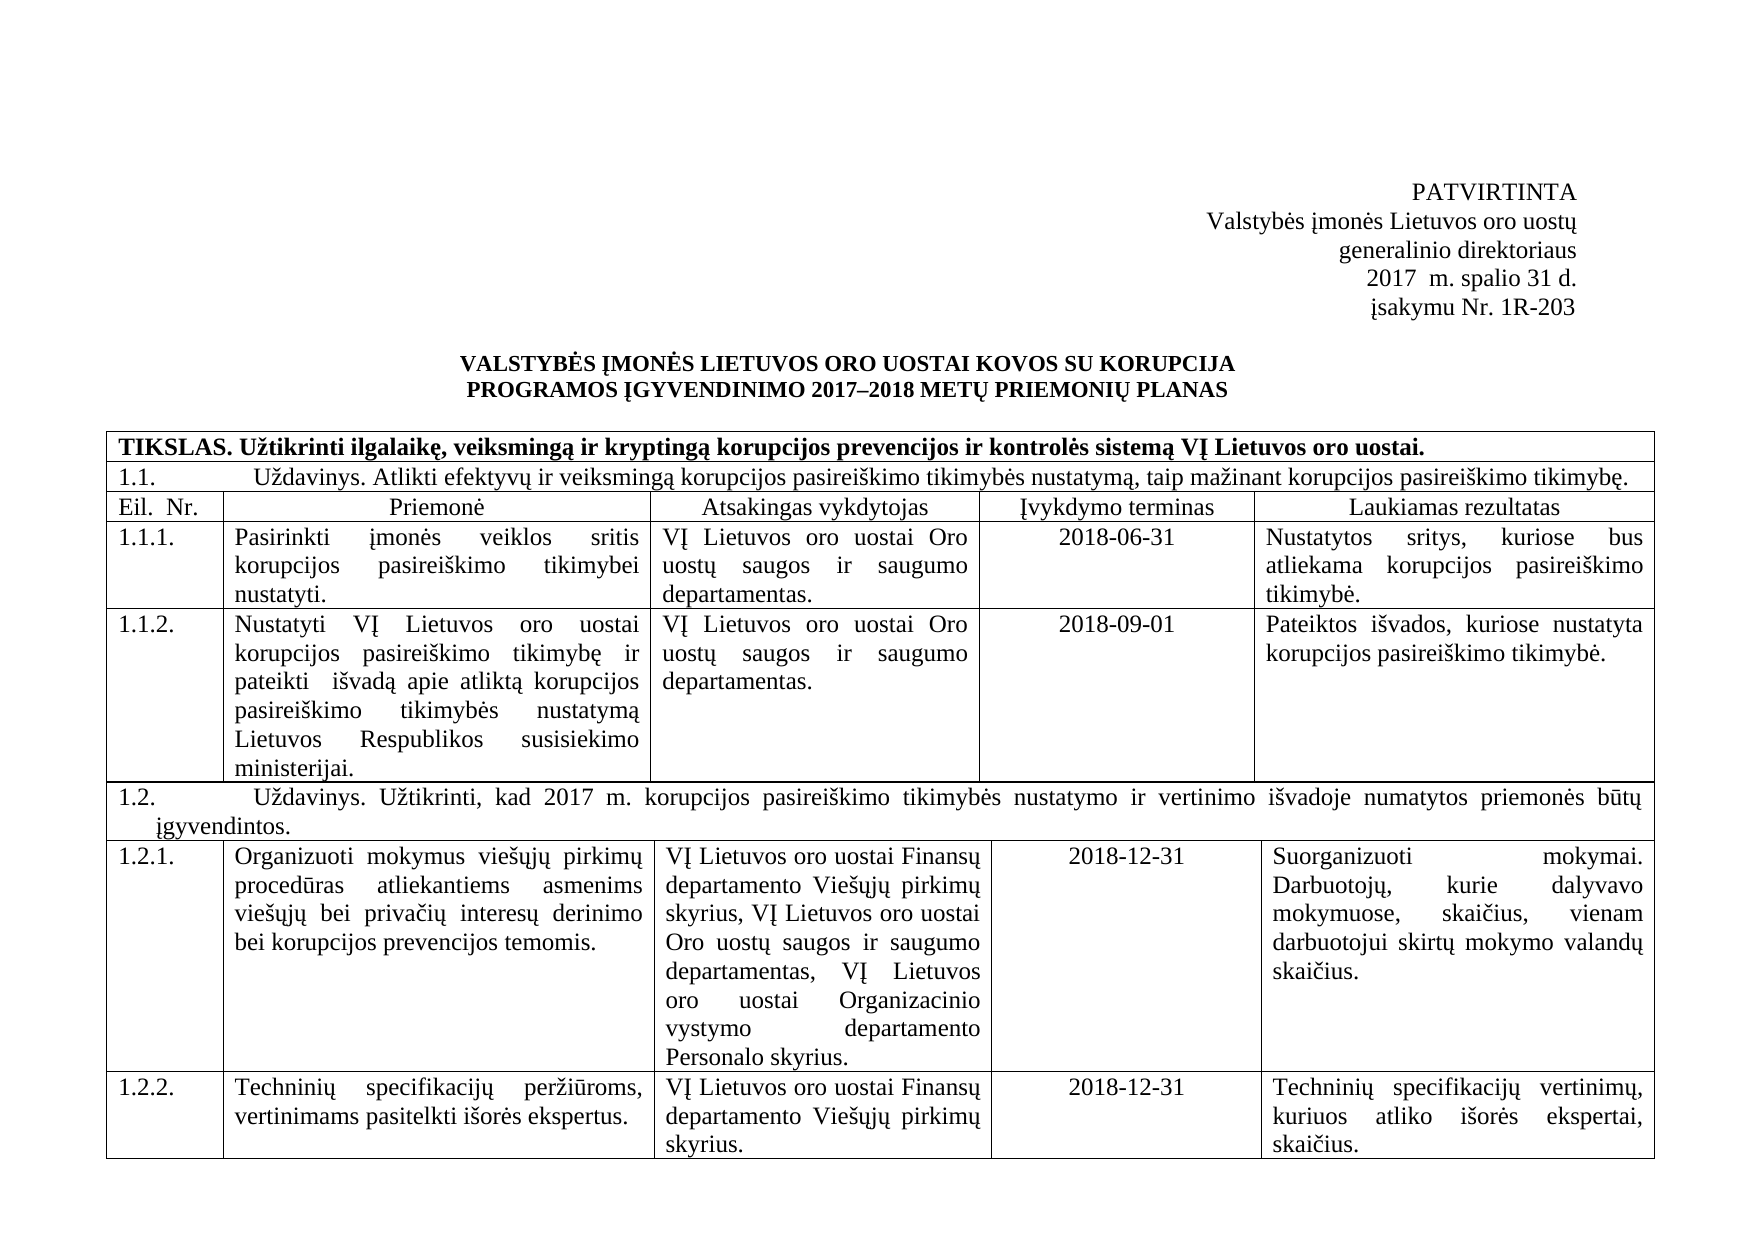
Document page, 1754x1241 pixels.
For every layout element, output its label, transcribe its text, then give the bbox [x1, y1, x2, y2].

table_cell Uždavinys. Atlikti efektyvų ir veiksmingą korupcijos pasireiškimo tikimybės nustatymą, taip mažinant korupcijos pasireiškimo tikimybę. [107, 462, 1654, 491]
table_cell Techninių specifikacijų peržiūroms, vertinimams pasitelkti išorės ekspertus. [224, 1072, 654, 1158]
table_cell Pateiktos išvados, kuriose nustatyta korupcijos pasireiškimo tikimybė. [1255, 609, 1654, 781]
text VALSTYBĖS ĮMONĖS LIETUVOS ORO UOSTAI KOVOS SU KORUPCIJA [118, 350, 1577, 376]
table_cell Organizuoti mokymus viešųjų pirkimų procedūras atliekantiems asmenims viešųjų bei privačių interesų derinimo bei korupcijos prevencijos temomis. [224, 841, 654, 1071]
table_cell 2018-12-31 [992, 1072, 1261, 1158]
table_cell 2018-09-01 [980, 609, 1254, 781]
text generalinio direktoriaus [658, 235, 1577, 263]
table_cell Atsakingas vykdytojas [651, 492, 979, 521]
table_cell Nustatytos sritys, kuriose bus atliekama korupcijos pasireiškimo tikimybė. [1255, 522, 1654, 608]
text PROGRAMOS ĮGYVENDINIMO 2017–2018 METŲ PRIEMONIŲ PLANAS [118, 376, 1577, 402]
table_cell Priemonė [224, 492, 650, 521]
table_cell Uždavinys. Užtikrinti, kad 2017 m. korupcijos pasireiškimo tikimybės nustatymo ir vertinimo išvadoje numatytos priemonės būtų įgyvendintos. [107, 783, 1654, 840]
text 2017 m. spalio 31 d. [658, 263, 1577, 292]
table_cell Laukiamas rezultatas [1255, 492, 1654, 521]
text PATVIRTINTA [118, 177, 1577, 206]
table_cell 1.1.1. [107, 522, 223, 608]
table_cell Eil. Nr. [107, 492, 223, 521]
table_cell VĮ Lietuvos oro uostai Oro uostų saugos ir saugumo departamentas. [651, 522, 979, 608]
table_header TIKSLAS. Užtikrinti ilgalaikę, veiksmingą ir kryptingą korupcijos prevencijos ir kontrolės sistemą VĮ Lietuvos oro uostai. [107, 432, 1654, 461]
text įsakymu Nr. 1R-203 [658, 292, 1577, 321]
table_cell 1.1.2. [107, 609, 223, 781]
table_cell 2018-06-31 [980, 522, 1254, 608]
table_cell 1.2.2. [107, 1072, 223, 1158]
table_cell Techninių specifikacijų vertinimų, kuriuos atliko išorės ekspertai, skaičius. [1262, 1072, 1654, 1158]
table_cell Įvykdymo terminas [980, 492, 1254, 521]
table_cell VĮ Lietuvos oro uostai Finansų departamento Viešųjų pirkimų skyrius, VĮ Lietuvos oro uostai Oro uostų saugos ir saugumo departamentas, VĮ Lietuvos oro uostai Organizacinio vystymo departamento Personalo skyrius. [655, 841, 991, 1071]
table_cell VĮ Lietuvos oro uostai Oro uostų saugos ir saugumo departamentas. [651, 609, 979, 781]
table_cell Pasirinkti įmonės veiklos sritis korupcijos pasireiškimo tikimybei nustatyti. [224, 522, 650, 608]
text Valstybės įmonės Lietuvos oro uostų [658, 206, 1577, 235]
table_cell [655, 1072, 991, 1158]
table_cell Nustatyti VĮ Lietuvos oro uostai korupcijos pasireiškimo tikimybę ir pateikti išvadą apie atliktą korupcijos pasireiškimo tikimybės nustatymą Lietuvos Respublikos susisiekimo ministerijai. [224, 609, 650, 781]
table_cell Suorganizuoti mokymai. Darbuotojų, kurie dalyvavo mokymuose, skaičius, vienam darbuotojui skirtų mokymo valandų skaičius. [1262, 841, 1654, 1071]
table_cell 2018-12-31 [992, 841, 1261, 1071]
table_cell 1.2.1. [107, 841, 223, 1071]
